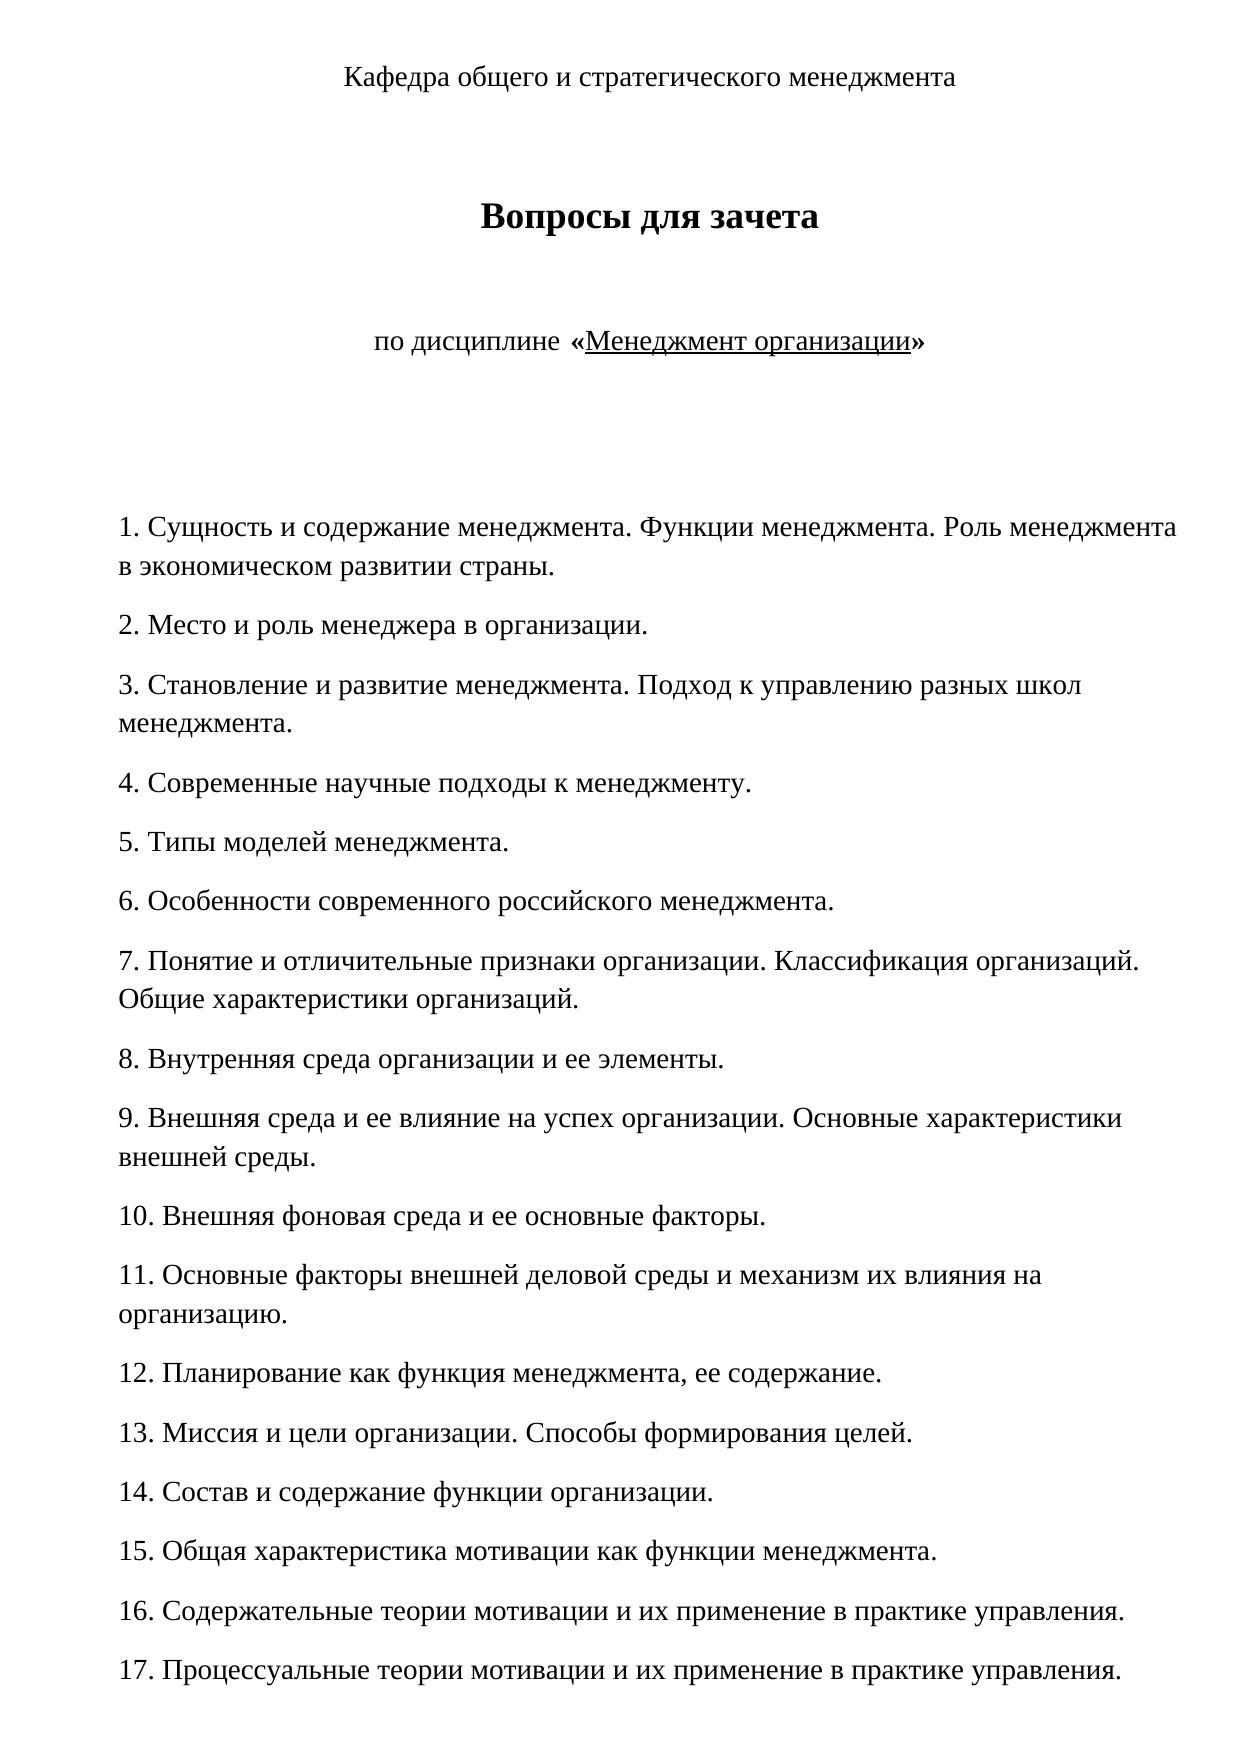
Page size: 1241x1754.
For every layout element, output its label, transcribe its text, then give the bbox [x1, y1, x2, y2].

text Вопросы для зачета [118, 193, 1181, 236]
text 17. Процессуальные теории мотивации и их применение в практике управления. [118, 1652, 1181, 1686]
text 10. Внешняя фоновая среда и ее основные факторы. [118, 1198, 1181, 1232]
text 1. Сущность и содержание менеджмента. Функции менеджмента. Роль менеджмента в экономическом развитии страны. [118, 509, 1181, 582]
text 5. Типы моделей менеджмента. [118, 824, 1181, 858]
text 15. Общая характеристика мотивации как функции менеджмента. [118, 1533, 1181, 1567]
text 4. Современные научные подходы к менеджменту. [118, 765, 1181, 798]
text 9. Внешняя среда и ее влияние на успех организации. Основные характеристики внешней среды. [118, 1100, 1181, 1172]
text Кафедра общего и стратегического менеджмента [118, 59, 1181, 93]
text 11. Основные факторы внешней деловой среды и механизм их влияния на организацию. [118, 1257, 1181, 1329]
text 7. Понятие и отличительные признаки организации. Классификация организаций. Общие характеристики организаций. [118, 943, 1181, 1015]
text 8. Внутренняя среда организации и ее элементы. [118, 1041, 1181, 1074]
text 16. Содержательные теории мотивации и их применение в практике управления. [118, 1593, 1181, 1626]
text 6. Особенности современного российского менеджмента. [118, 883, 1181, 917]
text по дисциплине «Менеджмент организации» [118, 323, 1181, 356]
text 2. Место и роль менеджера в организации. [118, 607, 1181, 641]
text 12. Планирование как функция менеджмента, ее содержание. [118, 1355, 1181, 1389]
text 14. Состав и содержание функции организации. [118, 1474, 1181, 1508]
text 3. Становление и развитие менеджмента. Подход к управлению разных школ менеджмента. [118, 667, 1181, 739]
text 13. Миссия и цели организации. Способы формирования целей. [118, 1415, 1181, 1448]
